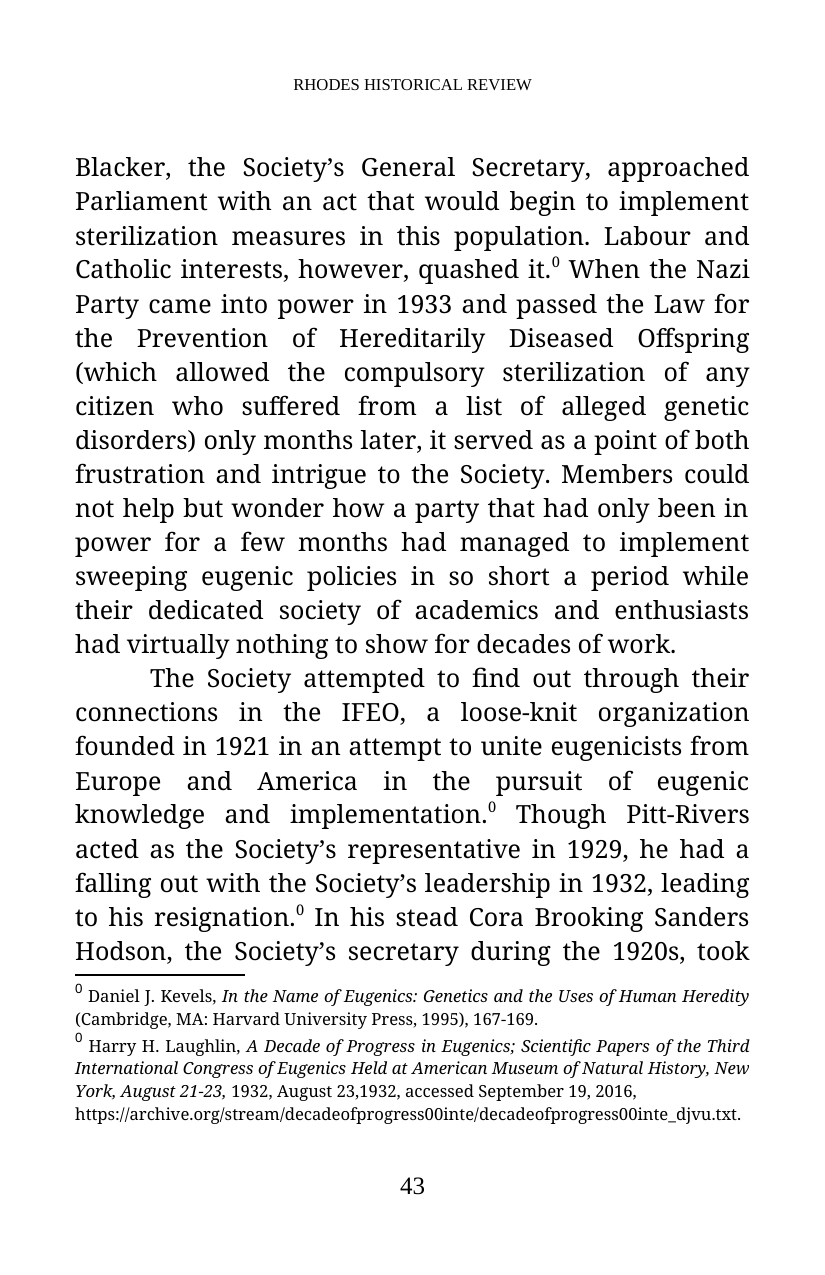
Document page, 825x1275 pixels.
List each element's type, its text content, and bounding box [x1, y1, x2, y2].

text Through these methods of public outreach the British Eugenics Society accrued members of both the general public and people of academic distinction. However, despite growing interest, the Society seemed to lack the legislative impetus to realize changes in policy. The greatest frustration was their inability to get laws passed concerning the sterilization of the mentally disabled. For example, during the early 1930s, C.P. Blacker, the Society’s General Secretary, approached Parliament with an act that would begin to implement sterilization measures in this population. Labour and Catholic interests, however, quashed it. When the Nazi Party came into power in 1933 and passed the Law for the Prevention of Hereditarily Diseased Offspring (which allowed the compulsory sterilization of any citizen who suffered from a list of alleged genetic disorders) only months later, it served as a point of both frustration and intrigue to the Society. Members could not help but wonder how a party that had only been in power for a few months had managed to implement sweeping eugenic policies in so short a period while their dedicated society of academics and enthusiasts had virtually nothing to show for decades of work. [75, 150, 750, 661]
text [75, 661, 750, 967]
